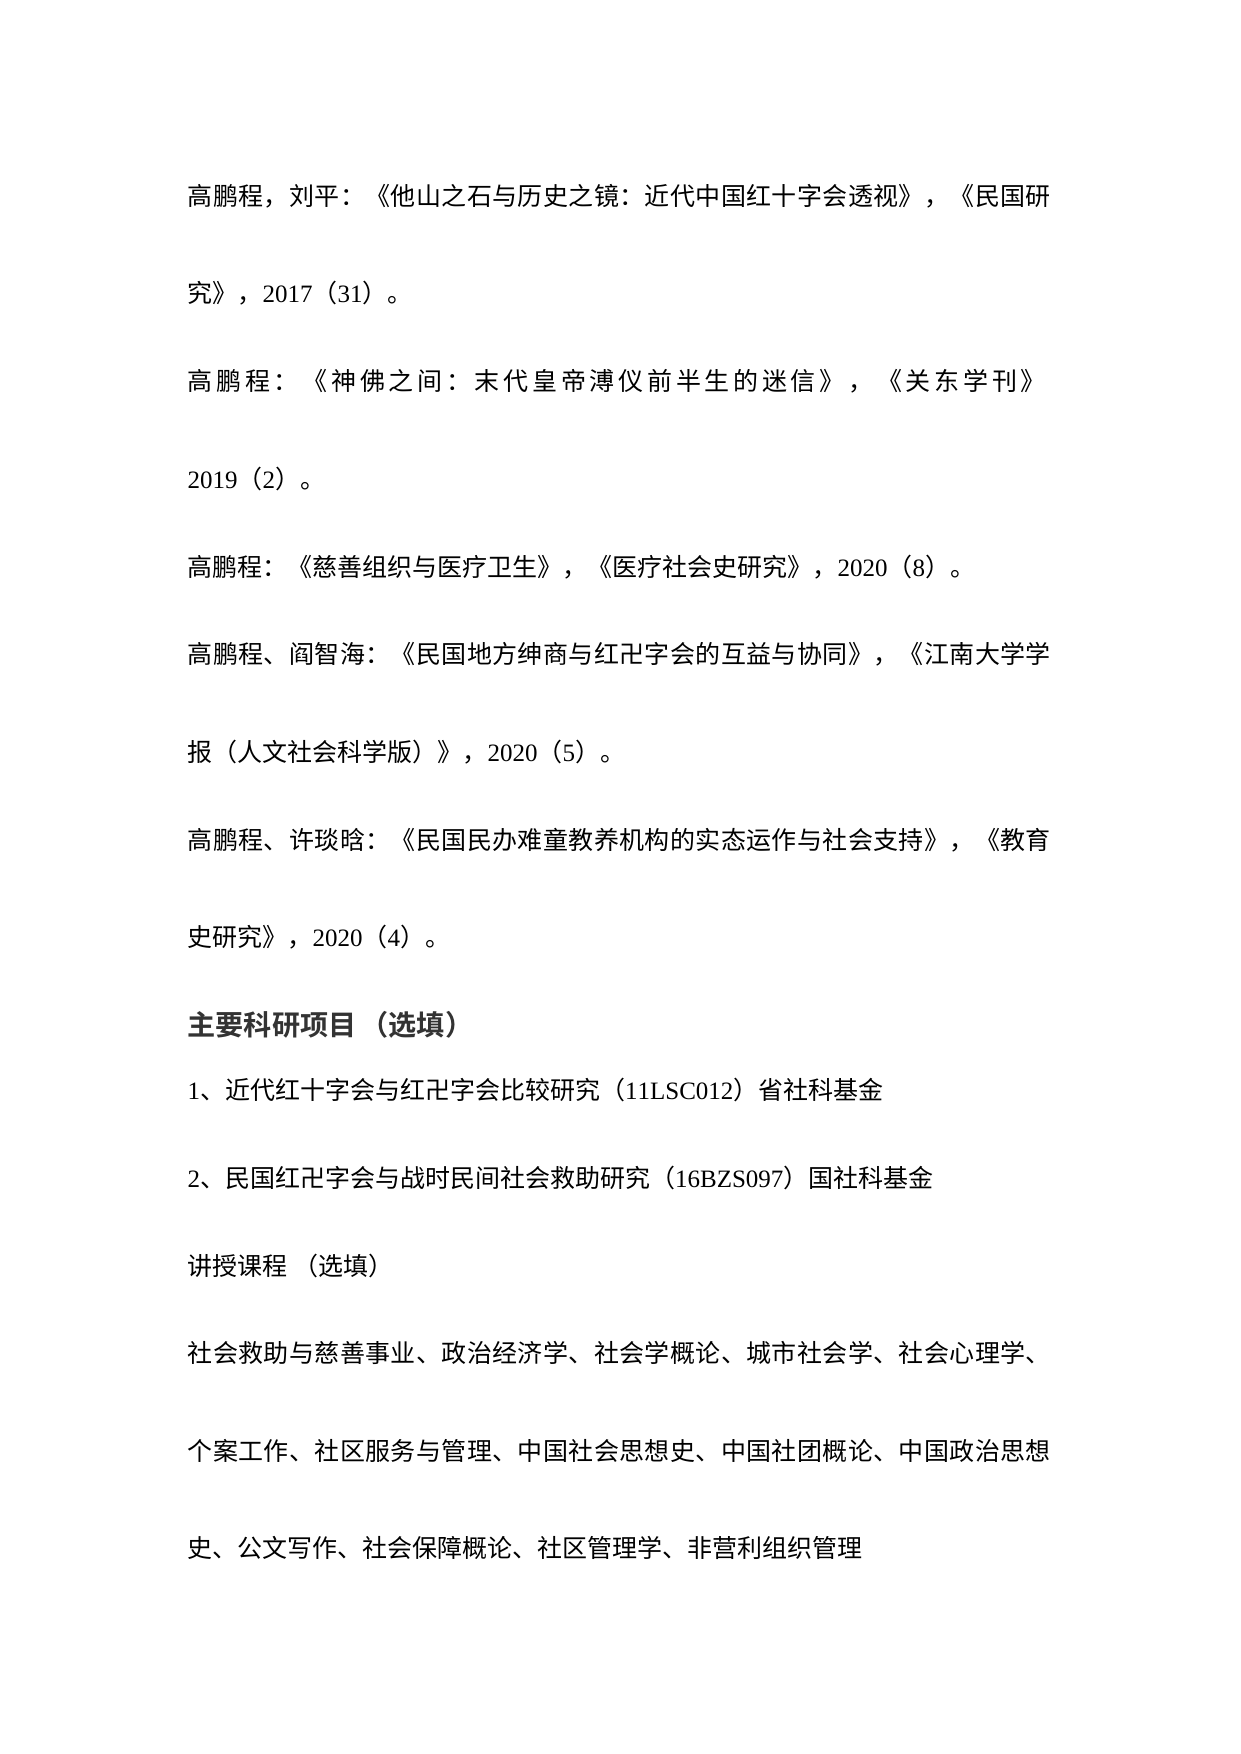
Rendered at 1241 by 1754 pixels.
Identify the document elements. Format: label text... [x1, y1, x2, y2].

text 主要科研项目 （选填） [187, 991, 1053, 1056]
text 高鹏程、阎智海：《民国地方绅商与红卍字会的互益与协同》，《江南大学学报（人文社会科学版）》，2020（5）。 [187, 620, 1053, 783]
text 高鹏程：《神佛之间：末代皇帝溥仪前半生的迷信》，《关东学刊》，2019（2）。 [187, 347, 1053, 510]
text 1、近代红十字会与红卍字会比较研究（11LSC012）省社科基金 [187, 1056, 1053, 1121]
text 讲授课程 （选填） [187, 1232, 1053, 1297]
text 2、民国红卍字会与战时民间社会救助研究（16BZS097）国社科基金 [187, 1144, 1053, 1209]
text 高鹏程，刘平：《他山之石与历史之镜：近代中国红十字会透视》，《民国研究》，2017（31）。 [187, 162, 1053, 324]
text 社会救助与慈善事业、政治经济学、社会学概论、城市社会学、社会心理学、个案工作、社区服务与管理、中国社会思想史、中国社团概论、中国政治思想史、公文写作、社会保障概论、社区管理学、非营利组织管理 [187, 1319, 1053, 1579]
text 高鹏程、许琰晗：《民国民办难童教养机构的实态运作与社会支持》，《教育史研究》，2020（4）。 [187, 806, 1053, 968]
text 高鹏程：《慈善组织与医疗卫生》，《医疗社会史研究》，2020（8）。 [187, 533, 1053, 598]
